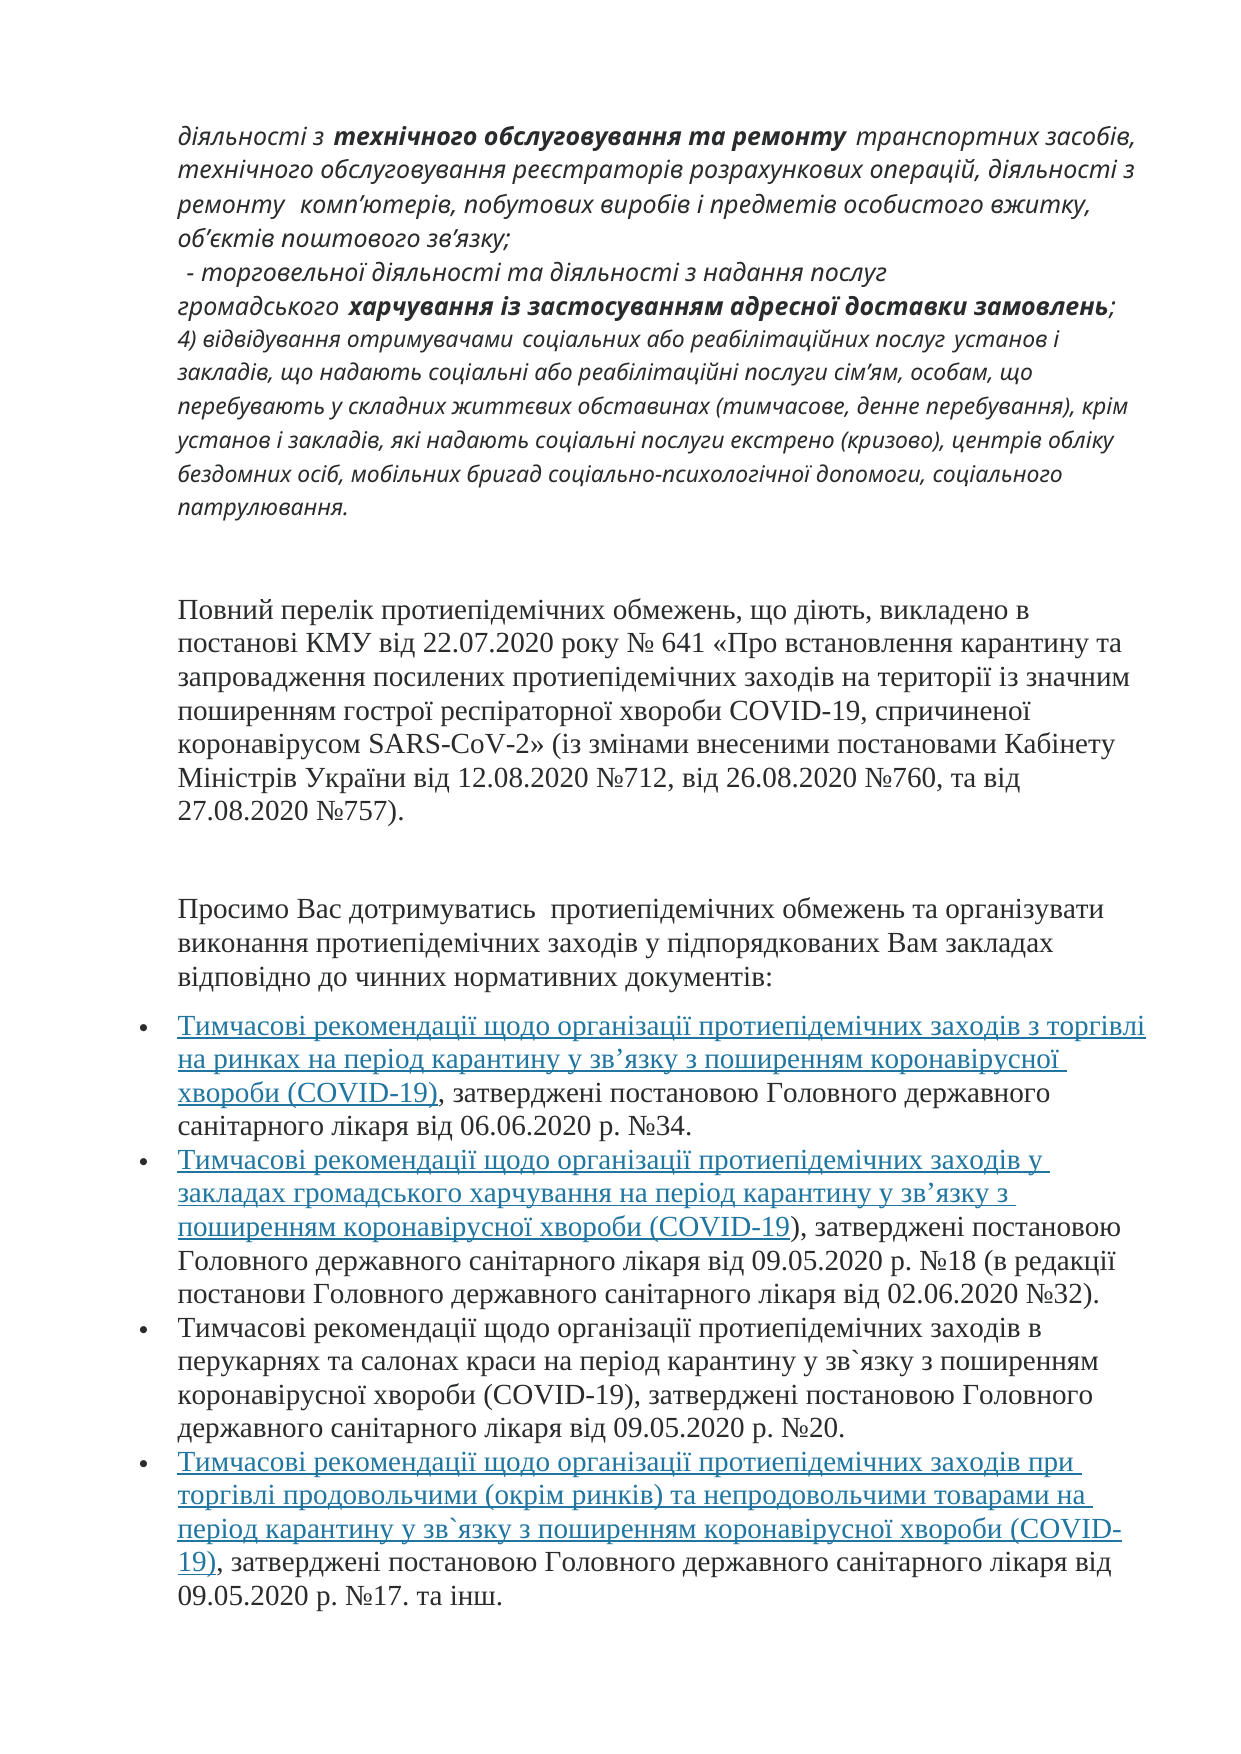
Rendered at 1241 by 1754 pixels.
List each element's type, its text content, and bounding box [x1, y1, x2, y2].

list Тимчасові рекомендації щодо організації протиепідемічних заходів у закладах громадського харчування на період карантину у зв’язку з поширенням коронавірусної хвороби (COVID-19), затверджені постановою Головного державного санітарного лікаря від 09.05.2020 р. №18 (в редакції постанови Головного державного санітарного лікаря від 02.06.2020 №32). [140, 1142, 1152, 1310]
list Тимчасові рекомендації щодо організації протиепідемічних заходів в перукарнях та салонах краси на період карантину у зв`язку з поширенням коронавірусної хвороби (COVID-19), затверджені постановою Головного державного санітарного лікаря від 09.05.2020 р. №20. [140, 1310, 1152, 1444]
text - торговельної діяльності та діяльності з надання послуг громадського харчування із застосуванням адресної доставки замовлень; [177, 254, 1152, 322]
list Тимчасові рекомендації щодо організації протиепідемічних заходів з торгівлі на ринках на період карантину у зв’язку з поширенням коронавірусної хвороби (COVID-19), затверджені постановою Головного державного санітарного лікаря від 06.06.2020 р. №34. [140, 1008, 1152, 1142]
subtitle 4) відвідування отримувачами соціальних або реабілітаційних послуг установ і закладів, що надають соціальні або реабілітаційні послуги сім’ям, особам, що перебувають у складних життєвих обставинах (тимчасове, денне перебування), крім установ і закладів, які надають соціальні послуги екстрено (кризово), центрів обліку бездомних осіб, мобільних бригад соціально-психологічної допомоги, соціального патрулювання. [177, 322, 1152, 522]
text Повний перелік протиепідемічних обмежень, що діють, викладено в постанові КМУ від 22.07.2020 року № 641 «Про встановлення карантину та запровадження посилених протиепідемічних заходів на території із значним поширенням гострої респіраторної хвороби COVID-19, спричиненої коронавірусом SARS-CoV-2» (із змінами внесеними постановами Кабінету Міністрів України від 12.08.2020 №712, від 26.08.2020 №760, та від 27.08.2020 №757). [177, 592, 1152, 827]
text Просимо Вас дотримуватись протиепідемічних обмежень та організувати виконання протиепідемічних заходів у підпорядкованих Вам закладах відповідно до чинних нормативних документів: [177, 892, 1152, 992]
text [177, 118, 1152, 254]
list Тимчасові рекомендації щодо організації протиепідемічних заходів при торгівлі продовольчими (окрім ринків) та непродовольчими товарами на період карантину у зв`язку з поширенням коронавірусної хвороби (COVID-19), затверджені постановою Головного державного санітарного лікаря від 09.05.2020 р. №17. та інш. [140, 1444, 1152, 1612]
